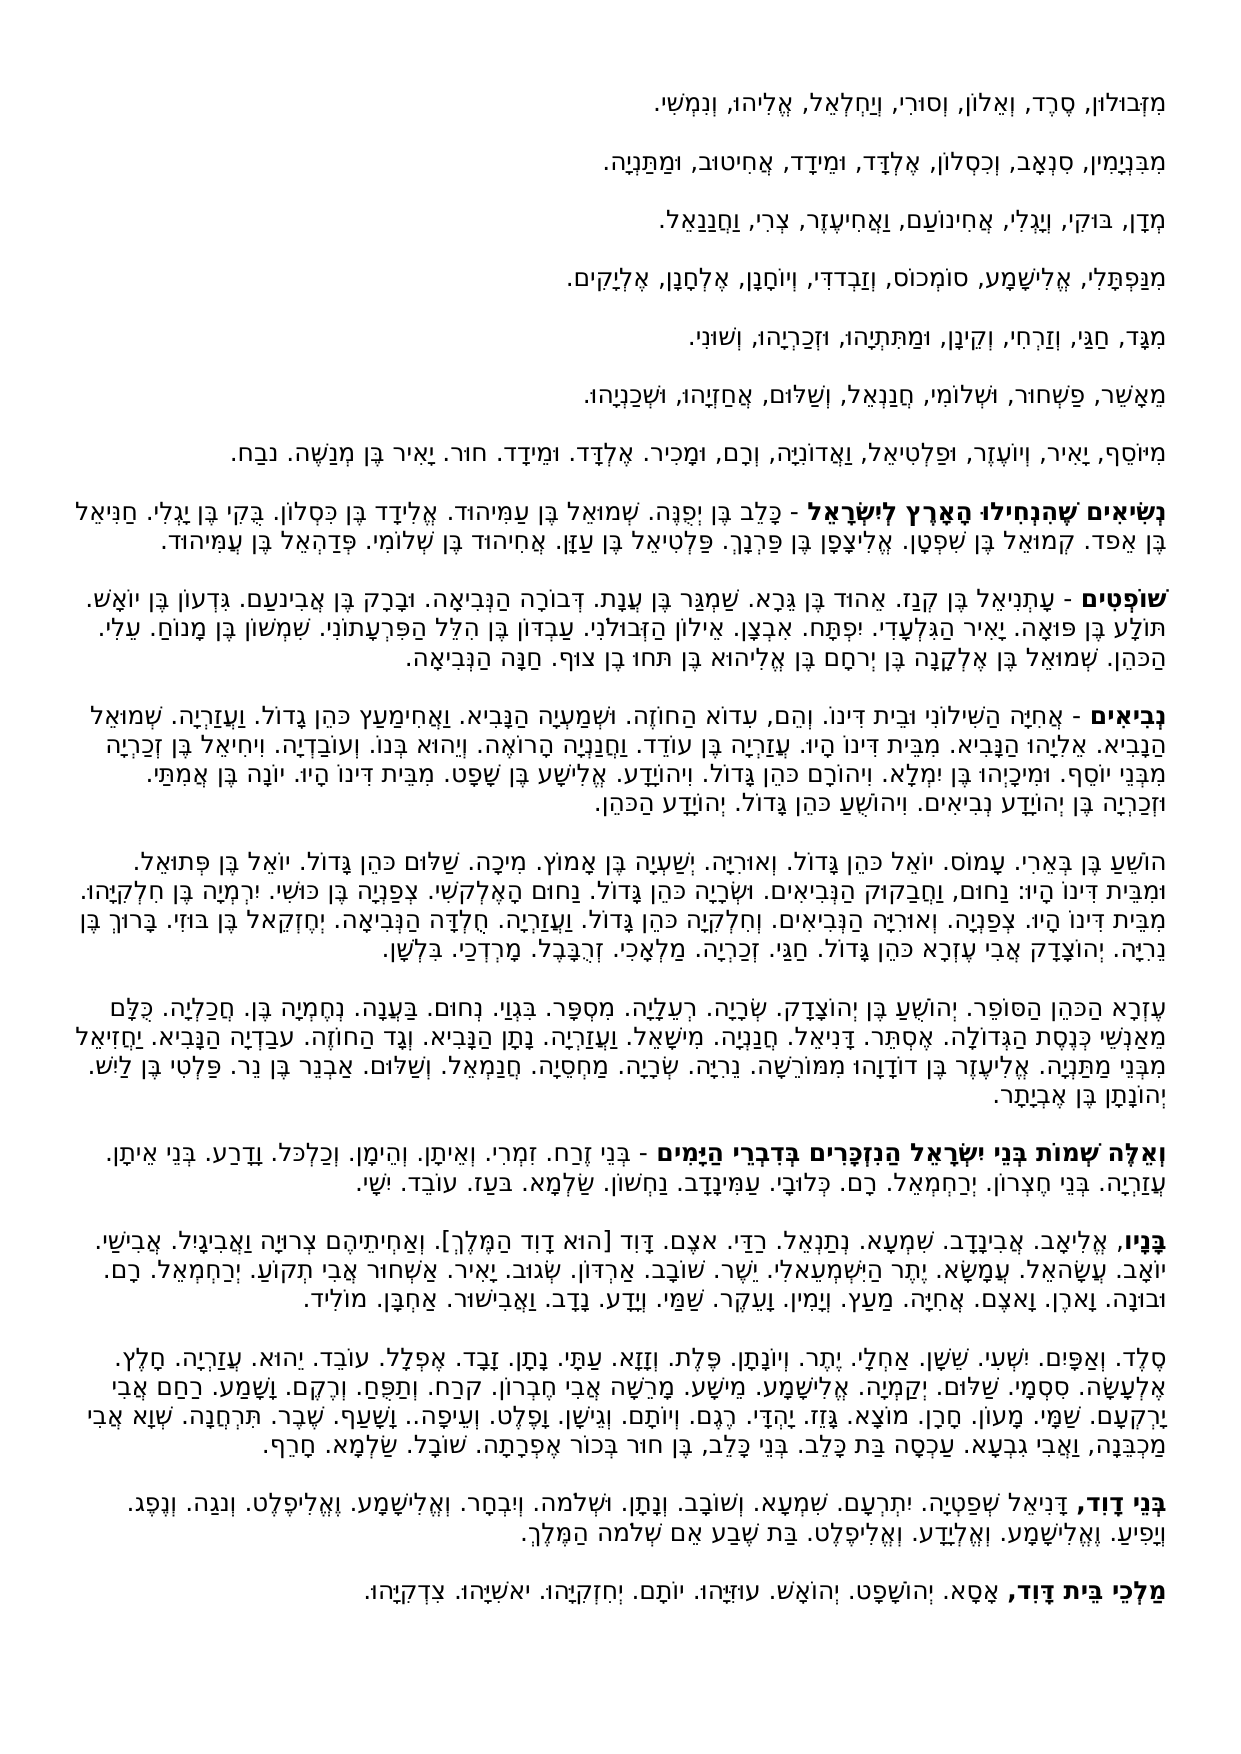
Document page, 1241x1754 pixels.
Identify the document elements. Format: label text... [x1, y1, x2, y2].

text וְאֵלֶּה שְׁמוֹת בְּנֵי יִשְׂרָאֵל הַנִזְכָּרִים בְּדִבְרֵי הַיָּמִים - בְּנֵי זֶרַח. זִמְרִי. וְאֵיתָן. וְהֵימָן. וְכַלְכּל. וָדָרַע. בְּנֵי אֵיתָן. עֲזַרְיָה. בְּנֵי חֶצְרוֹן. יְרַחְמְאֵל. רָם. כְּלוּבָי. עַמִּינָדָב. נַחְשׁוֹן. שַׂלְמָא. בּעַז. עוֹבֵד. יִשָׁי. [74, 1139, 1167, 1197]
text נְשִׂיאִים שֶׁהִנְחִילוּ הָאָרֶץ לְיִשְׂרָאֵל - כָּלֵב בֶּן יְפֻנֶּה. שְׁמוּאֵל בֶּן עַמִּיהוּד. אֱלִידָד בֶּן כִּסְלוֹן. בֻּקִי בֶּן יָגְלִי. חַנִּיאֵל בֶּן אֵפד. קְמוּאֵל בֶּן שִׁפְטָן. אֱלִיצָפָן בֶּן פַּרְנָךְ. פַּלְטִיאֵל בֶּן עַזָּן. אֲחִיהוּד בֶּן שְׁלוֹמִי. פְּדַהְאֵל בֶּן עֲמִּיהוּד. [74, 497, 1167, 555]
text מִגָּד, חַגַּי, וְזַרְחִי, וְקֵינָן, וּמַתִּתְיָהוּ, וּזְכַרְיָהוּ, וְשׁוּנִי. [74, 322, 1167, 351]
text מִיּוֹסֵף, יָאִיר, וְיוֹעֶזֶר, וּפַלְטִיאֵל, וַאֲדוֹנִיָּה, וְרָם, וּמָכִיר. אֶלְדָּד. וּמֵידָד. חוּר. יָאִיר בֶּן מְנַשֶּׁה. נבַח. [74, 439, 1167, 468]
text עֶזְרָא הַכּהֵן הַסּוֹפֵר. יְהוֹשֻׁעַ בֶּן יְהוֹצָדָק. שְׂרָיָה. רְעֵלָיָה. מִסְפָּר. בִּגְוַי. נְחוּם. בַּעֲנָה. נְחֶמְיָה בֶּן. חֲכַלְיָה. כֻּלָּם מֵאַנְשֵׁי כְּנֶסֶת הַגְּדוֹלָה. אֶסְתֵּר. דָּנִיאֵל. חֲנַנְיָה. מִישָׁאֵל. וַעֲזַרְיָה. נָתָן הַנָּבִיא. וְגָד הַחוֹזֶה. עבַדְיָה הַנָּבִיא. יַחֲזִיאֵל מִבְּנֵי מַתַּנְיָה. אֱלִיעֶזֶר בֶּן דוֹדָוָהוּ מִמּוֹרֵשָׁה. נֵרִיָּה. שְׂרָיָה. מַחְסֵיָה. חֲנַמְאֵל. וְשַׁלּוּם. אַבְנֵר בֶּן נֵר. פַּלְטִי בֶּן לַיִשׁ. יְהוֹנָתָן בֶּן אֶבְיָתָר. [74, 993, 1167, 1109]
text שׁוֹפְטִים - עָתְנִיאֵל בֶּן קְנַז. אֵהוּד בֶּן גֵּרָא. שַׁמְגַּר בֶּן עֲנָת. דְּבוֹרָה הַנְּבִיאָה. וּבָרָק בֶּן אֲבִינעַם. גִּדְעוֹן בֶּן יוֹאָשׁ. תּוֹלָע בֶּן פּוּאָה. יָאִיר הַגִּלְעָדִי. יִפְתָּח. אִבְצָן. אֵילוֹן הַזְּבוּלֹנִי. עַבְדּוֹן בֶּן הִלֵּל הַפִּרְעָתוֹנִי. שִׁמְשׁוֹן בֶּן מָנוֹחַ. עֵלִי. הַכּהֵן. שְׁמוּאֵל בֶּן אֶלְקָנָה בֶּן יְרחָם בֶּן אֱלִיהוּא בֶּן תּחוּ בֶן צוּף. חַנָּה הַנְּבִיאָה. [74, 584, 1167, 672]
text מִנַּפְתָּלִי, אֱלִישָׁמָע, סוֹמְכוֹס, וְזַבְדדִּי, וְיוֹחָנָן, אֶלְחָנָן, אֶלְיָקִים. [74, 264, 1167, 293]
text הוֹשֵׁעַ בֶּן בְּאֵרִי. עָמוֹס. יוֹאֵל כּהֵן גָּדוֹל. וְאוּרִיָּה. יְשַׁעְיָה בֶּן אָמוֹץ. מִיכָה. שַׁלּוּם כּהֵן גָּדוֹל. יוֹאֵל בֶּן פְּתוּאֵל. וּמִבֵּית דִּינוֹ הָיוּ: נַחוּם, וַחֲבַקוּק הַנְּבִיאִים. וּשְׂרָיָה כּהֵן גָּדוֹל. נַחוּם הָאֶלְקשִׁי. צְפַנְיָה בֶּן כּוּשִׁי. יִרְמְיָה בֶּן חִלְקִיָּהוּ. מִבֵּית דִּינוֹ הָיוּ. צְפַנְיָה. וְאוּרִיָּה הַנְּבִיאִים. וְחִלְקִיָה כּהֵן גָּדוֹל. וַעֲזַרְיָה. חֻֻלְדָּה הַנְּבִיאָה. יְחֶזְקֵאל בֶּן בּוּזִי. בָּרוּךְ בֶּן נֵרִיָּה. יְהוֹצָדָק אֲבִי עֶזְרָא כּהֵן גָּדוֹל. חַגַּי. זְכַרְיָה. מַלְאָכִי. זְרֻבָּבֶל. מָרְדְכַי. בִּלְשָׁן. [74, 847, 1167, 964]
text סֶלֶד. וְאַפָּיִם. יִשְׁעִי. שֵׁשָׁן. אַחְלָי. יֶתֶר. וְיוֹנָתָן. פֶּלֶת. וְזָזָא. עַתָּי. נָתָן. זָבָד. אֶפְלָל. עוֹבֵד. יֵהוּא. עֲזַרְיָה. חָלֶץ. אֶלְעָשָׂה. סִסְמָי. שַׁלּוּם. יְקַמְיָה. אֱלִישָׁמָע. מֵישָׁע. מָרֵשָׁה אֲבִי חֶבְרוֹן. קרַח. וְתַפֻּחַ. וְרֶקֶם. וָשָׁמַע. רַחַם אֲבִי יָרְקְעָם. שַׁמָּי. מָעוֹן. חָרָן. מוֹצָא. גָּזֵז. יָהְדָּי. רֶגֶם. וְיוֹתָם. וְגֵישָׁן. וָפֶלֶט. וְעֵיפָה.. וָשָׁעַף. שֶׁבֶר. תִּרְחֲנָה. שְׁוָא אֲבִי מַכְבֵּנָה, וַאֲבִי גִבְעָא. עַכְסָה בַּת כָּלֵב. בְּנֵי כָּלֵב, בֶּן חוּר בְּכוֹר אֶפְרָתָה. שׁוֹבָל. שַׂלְמָא. חָרֵף. [74, 1343, 1167, 1459]
text בְּנֵי דָוִד, דָּנִיאֵל שְׁפַטְיָה. יִתְרְעָם. שִׁמְעָא. וְשׁוֹבָב. וְנָתָן. וּשְׁלֹמה. וְיִבְחָר. וְאֱלִישָׁמָע. וֶאֱלִיפֶלֶט. וְנגַה. וְנֶפֶג. וְיָפִיעַ. וֶאֱלִישָׁמָע. וְאֱלְיָדָע. וְאֱלִיפֶלֶט. בַּת שֶׁבַע אֵם שְׁלֹמה הַמֶּלֶךְ. [74, 1489, 1167, 1547]
text מִבִּנְיָמִין, סִנְאָב, וְכִסְלוֹן, אֶלְדָּד, וּמֵידָד, אֲחִיטוּב, וּמַתַּנְיָה. [74, 147, 1167, 176]
text מִזְּבוּלוּן, סֶרֶד, וְאֵלוֹן, וְסוּרִי, וְיַחְלְאֵל, אֱלִיהוּ, וְנִמְשִׁי. [74, 89, 1167, 118]
text מְדָן, בּוּקִי, וְיָגְלִי, אֲחִינוֹעַם, וַאֲחִיעֶזֶר, צְרִי, וַחֲנַנַאֵל. [74, 205, 1167, 234]
text מֵאָשֵׁר, פַשְׁחוּר, וּשְׁלוֹמִי, חֲנַנְאֵל, וְשַׁלּוּם, אֲחַזְיָהוּ, וּשְׁכַנְיָהוּ. [74, 380, 1167, 409]
text בָּנָיו, אֱלִיאָב. אֲבִינָדָב. שִׁמְעָא. נְתַנְאֵל. רַדַּי. אצֶם. דָּוִד [הוּא דָוִד הַמֶּלֶךְ]. וְאַחְיתֵיהֶם צְרוּיָה וַאֲבִיגָיִל. אֲבִישַׁי. יוֹאָב. עֲשָׂהאֵל. עֲמָשָׂא. יֶתֶר הַיִּשְׁמְעֵאלִי. יֵשֶׁר. שׁוֹבָב. אַרְדּוֹן. שְׂגוּב. יָאִיר. אַשְׁחוּר אֲבִי תְקוֹעַ. יְרַחְמְאֵל. רָם. וּבוּנָה. וָארֶן. וָאצֶם. אֲחִיָּה. מַעַץ. וְיָמִין. וָעֵקֶר. שַׁמַּי. וְיָדָע. נָדָב. וַאֲבִישׁוּר. אַחְבָּן. מוֹלִיד. [74, 1226, 1167, 1314]
text מַלְכֵי בֵּית דָּוִד, אָסָא. יְהוֹשָׁפָט. יְהוֹאָשׁ. עוּזִּיָּהוּ. יוֹתָם. יְחִזְקִיָּהוּ. יאשִׁיָּהוּ. צִדְקִיָּהוּ. [74, 1576, 1167, 1605]
text נְבִיאִים - אֲחִיָּה הַשִּׁילוֹנִי וּבֵית דִּינוֹ. וְהֵם, עִדוֹא הַחוֹזֶה. וּשְׁמַעְיָה הַנָּבִיא. וַאֲחִימַעַץ כּהֵן גָדוֹל. וַעֲזַרְיָה. שְׁמוּאֵל הַנָבִיא. אֵלִיָהוּ הַנָּבִיא. מִבֵּית דִּינוֹ הָיוּ. עֲזַרְיָה בֶּן עוֹדֵד. וַחֲנַנְיָה הָרוֹאֶה. וְיֵהוּא בְּנוֹ. וְעוֹבַדְיָה. וִיחִיאֵל בֶּן זְכַרְיָה מִבְּנֵי יוֹסֵף. וּמִיכָיְהוּ בֶּן יִמְלָא. וִיהוֹרָם כּהֵן גָּדוֹל. וִיהוֹיָדָע. אֱלִישָׁע בֶּן שָׁפָט. מִבֵּית דִּינוֹ הָיוּ. יוֹנָה בֶּן אֲמִתַּי. וּזְכַרְיָה בֶּן יְהוֹיָדָע נְבִיאִים. וִיהוֹשֻׁעַ כּהֵן גָּדוֹל. יְהוֹיָדָע הַכּהֵן. [74, 701, 1167, 818]
